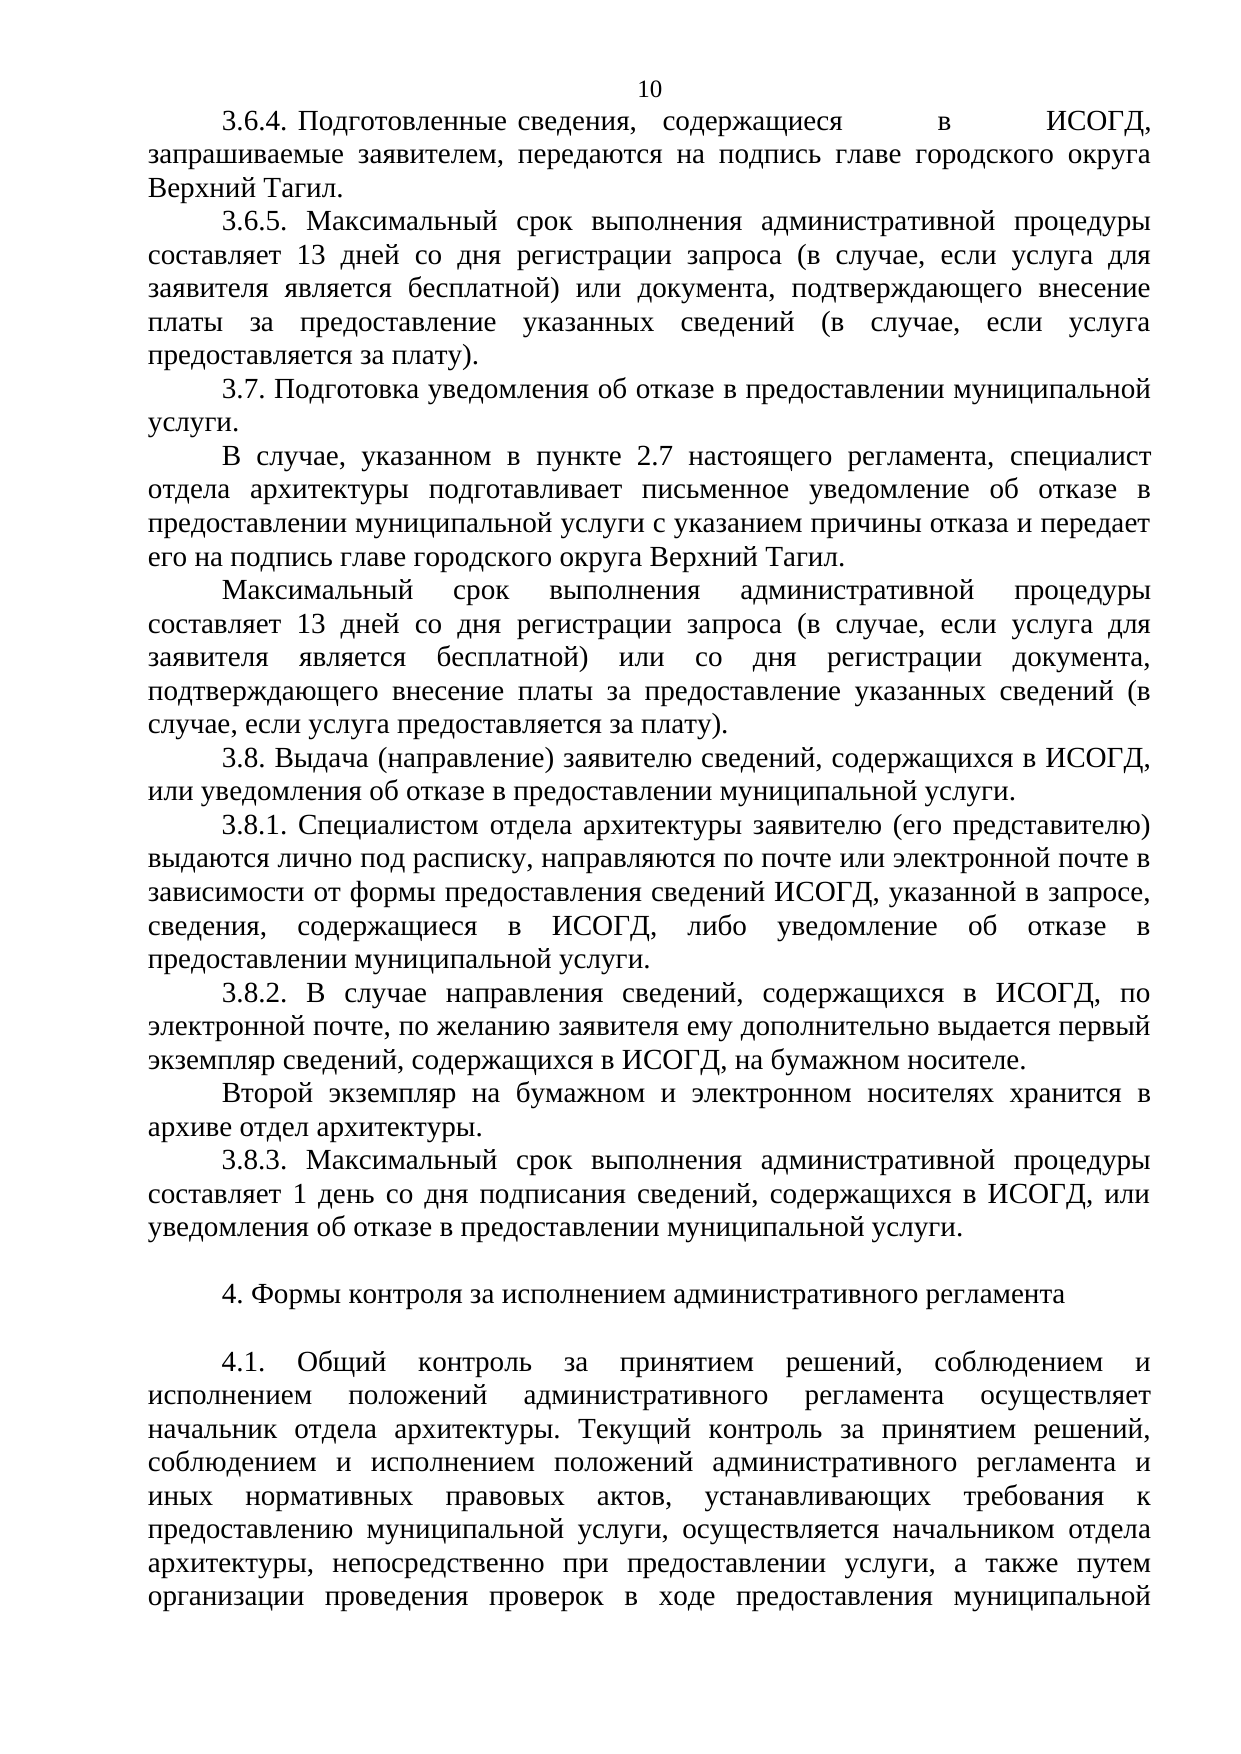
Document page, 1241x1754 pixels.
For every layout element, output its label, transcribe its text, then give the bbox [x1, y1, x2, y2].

text 3.6.5. Максимальный срок выполнения административной процедуры составляет 13 дней со дня регистрации запроса (в случае, если услуга для заявителя является бесплатной) или документа, подтверждающего внесение платы за предоставление указанных сведений (в случае, если услуга предоставляется за плату). [148, 203, 1152, 371]
text Второй экземпляр на бумажном и электронном носителях хранится в архиве отдел архитектуры. [148, 1075, 1152, 1142]
text 3.8. Выдача (направление) заявителю сведений, содержащихся в ИСОГД, или уведомления об отказе в предоставлении муниципальной услуги. [148, 740, 1152, 807]
text 3.6.4. Подготовленные сведения, содержащиеся в ИСОГД, запрашиваемые заявителем, передаются на подпись главе городского округа Верхний Тагил. [148, 103, 1152, 203]
text Максимальный срок выполнения административной процедуры составляет 13 дней со дня регистрации запроса (в случае, если услуга для заявителя является бесплатной) или со дня регистрации документа, подтверждающего внесение платы за предоставление указанных сведений (в случае, если услуга предоставляется за плату). [148, 572, 1152, 740]
text 3.8.1. Специалистом отдела архитектуры заявителю (его представителю) выдаются лично под расписку, направляются по почте или электронной почте в зависимости от формы предоставления сведений ИСОГД, указанной в запросе, сведения, содержащиеся в ИСОГД, либо уведомление об отказе в предоставлении муниципальной услуги. [148, 807, 1152, 975]
text 4. Формы контроля за исполнением административного регламента [148, 1277, 1152, 1310]
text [148, 1344, 1152, 1612]
text 3.8.2. В случае направления сведений, содержащихся в ИСОГД, по электронной почте, по желанию заявителя ему дополнительно выдается первый экземпляр сведений, содержащихся в ИСОГД, на бумажном носителе. [148, 975, 1152, 1075]
text В случае, указанном в пункте 2.7 настоящего регламента, специалист отдела архитектуры подготавливает письменное уведомление об отказе в предоставлении муниципальной услуги с указанием причины отказа и передает его на подпись главе городского округа Верхний Тагил. [148, 438, 1152, 572]
text 3.8.3. Максимальный срок выполнения административной процедуры составляет 1 день со дня подписания сведений, содержащихся в ИСОГД, или уведомления об отказе в предоставлении муниципальной услуги. [148, 1142, 1152, 1243]
text 3.7. Подготовка уведомления об отказе в предоставлении муниципальной услуги. [148, 371, 1152, 438]
